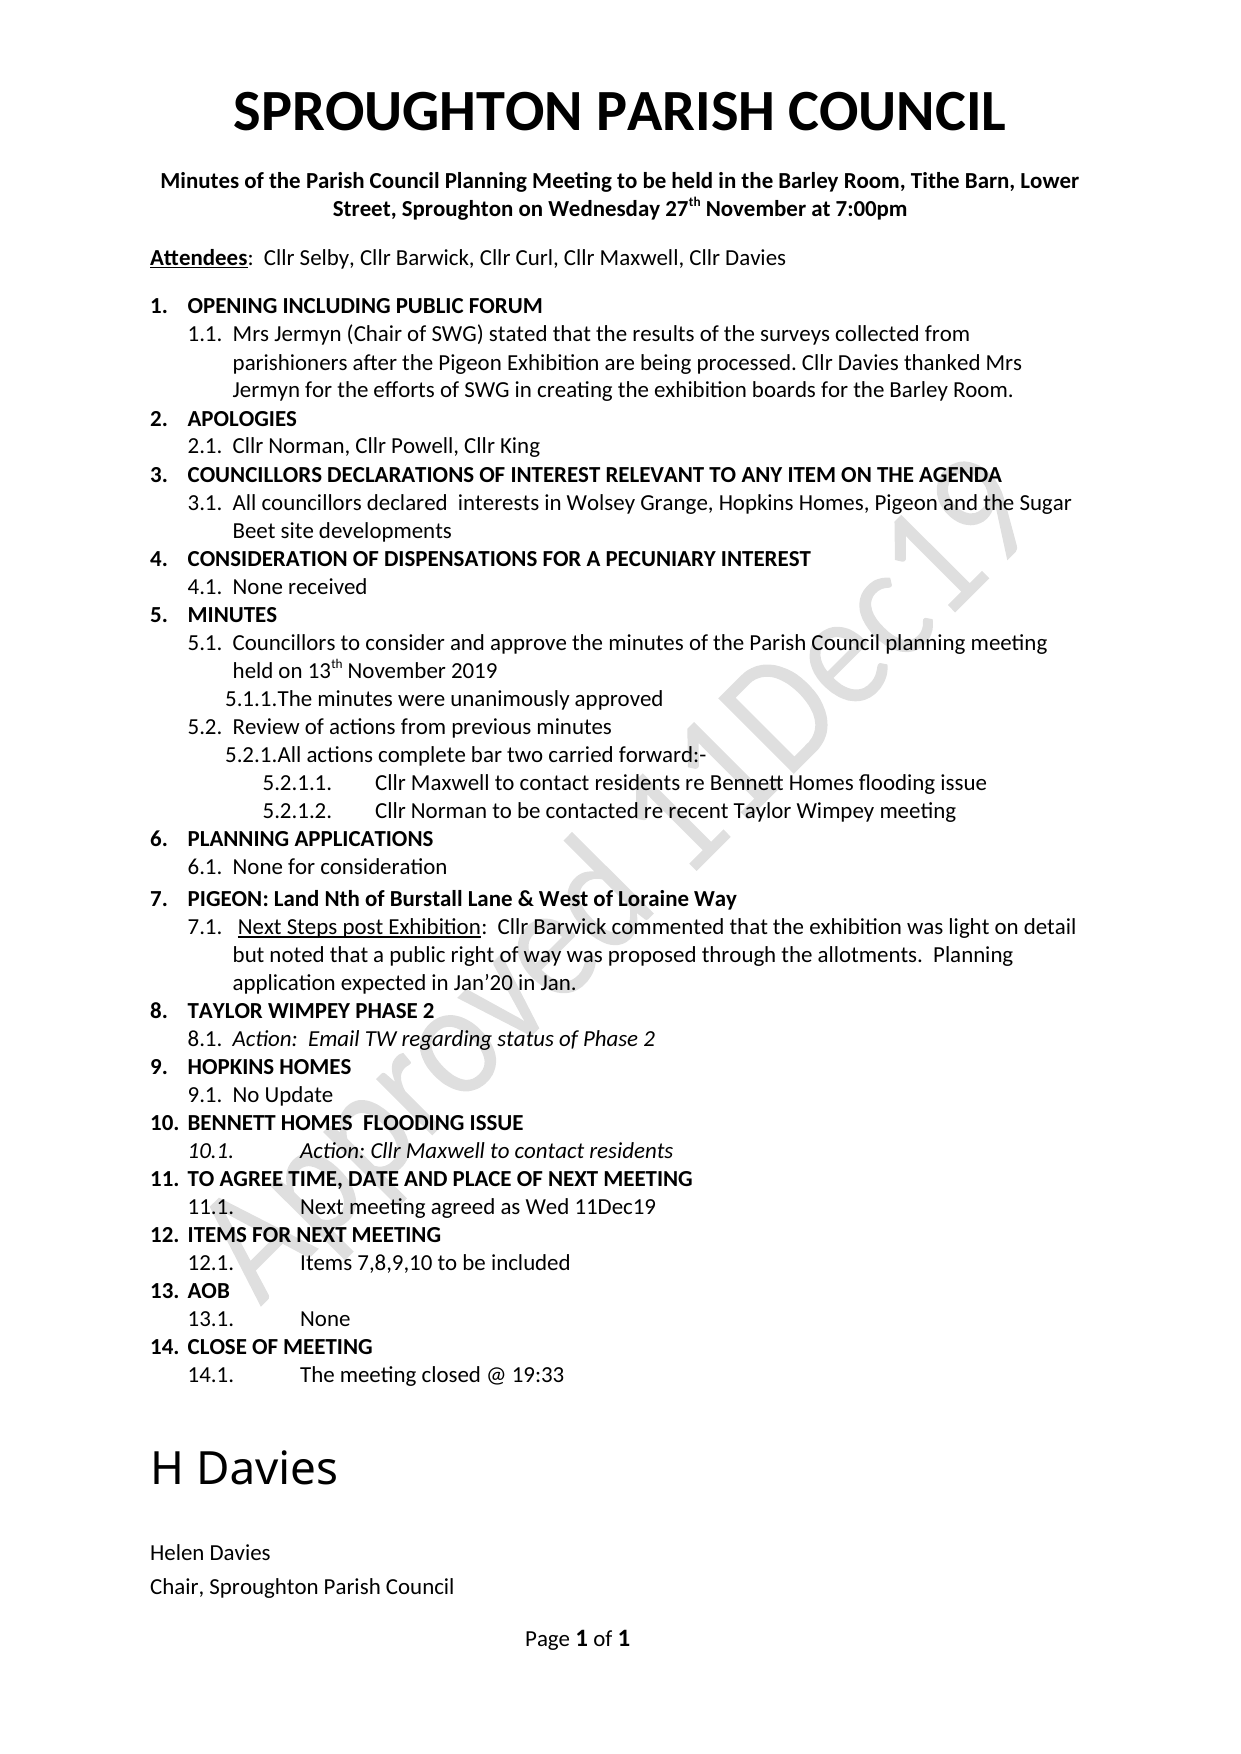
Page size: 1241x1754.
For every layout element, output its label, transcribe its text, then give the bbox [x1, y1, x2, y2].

text H Davies [150, 1435, 1090, 1498]
list Action: Email TW regarding status of Phase 2 [187, 1024, 1090, 1052]
text Helen Davies [150, 1538, 1090, 1566]
list Councillors to consider and approve the minutes of the Parish Council planning meeting held on 13th November 2019 [187, 628, 1090, 684]
list Items 7,8,9,10 to be included [187, 1248, 1090, 1276]
text Chair, Sproughton Parish Council [150, 1572, 1090, 1601]
list HOPKINS HOMES [150, 1052, 1090, 1080]
list CLOSE OF MEETING [150, 1332, 1090, 1361]
list Next Steps post Exhibition: Cllr Barwick commented that the exhibition was light on detail but noted that a public right of way was proposed through the allotments. Planning application expected in Jan’20 in Jan. [187, 912, 1090, 996]
list AOB [150, 1276, 1090, 1304]
list CONSIDERATION OF DISPENSATIONS FOR A PECUNIARY INTEREST [150, 544, 1090, 572]
list ITEMS FOR NEXT MEETING [150, 1220, 1090, 1248]
list No Update [187, 1080, 1090, 1108]
list The meeting closed @ 19:33 [187, 1361, 1090, 1388]
list None received [187, 572, 1090, 600]
list Taylor Wimpey Phase 2 [150, 996, 1090, 1024]
list Next meeting agreed as Wed 11Dec19 [187, 1192, 1090, 1220]
list MINUTES [150, 600, 1090, 628]
list Pigeon: Land Nth of Burstall Lane & West of Loraine Way [150, 884, 1090, 912]
list All councillors declared interests in Wolsey Grange, Hopkins Homes, Pigeon and the Sugar Beet site developments [187, 488, 1090, 544]
list Cllr Maxwell to contact residents re Bennett Homes flooding issue [262, 768, 1090, 796]
text Attendees: Cllr Selby, Cllr Barwick, Cllr Curl, Cllr Maxwell, Cllr Davies [150, 243, 1090, 271]
list APOLOGIES [150, 404, 1090, 432]
list Mrs Jermyn (Chair of SWG) stated that the results of the surveys collected from parishioners after the Pigeon Exhibition are being processed. Cllr Davies thanked Mrs Jermyn for the efforts of SWG in creating the exhibition boards for the Barley Room. [187, 319, 1090, 404]
list BENNETT HOMES FLOODING ISSUE [150, 1108, 1090, 1136]
text Minutes of the Parish Council Planning Meeting to be held in the Barley Room, Tithe Barn, Lower Street, Sproughton on Wednesday 27th November at 7:00pm [150, 166, 1090, 222]
list TO AGREE TIME, DATE AND PLACE OF NEXT MEETING [150, 1164, 1090, 1192]
list Cllr Norman to be contacted re recent Taylor Wimpey meeting [262, 796, 1090, 824]
list PLANNING APPLICATIONS [150, 824, 1090, 852]
list The minutes were unanimously approved [225, 684, 1090, 712]
list All actions complete bar two carried forward:- [225, 740, 1090, 768]
list None [187, 1304, 1090, 1332]
list Cllr Norman, Cllr Powell, Cllr King [187, 432, 1090, 460]
list COUNCILLORS DECLARATIONS OF INTEREST RELEVANT TO ANY ITEM ON THE AGENDA [150, 460, 1090, 488]
list OPENING INCLUDING PUBLIC FORUM [150, 292, 1090, 319]
list None for consideration [187, 852, 1090, 880]
list Review of actions from previous minutes [187, 712, 1090, 740]
list Action: Cllr Maxwell to contact residents [187, 1136, 1090, 1164]
